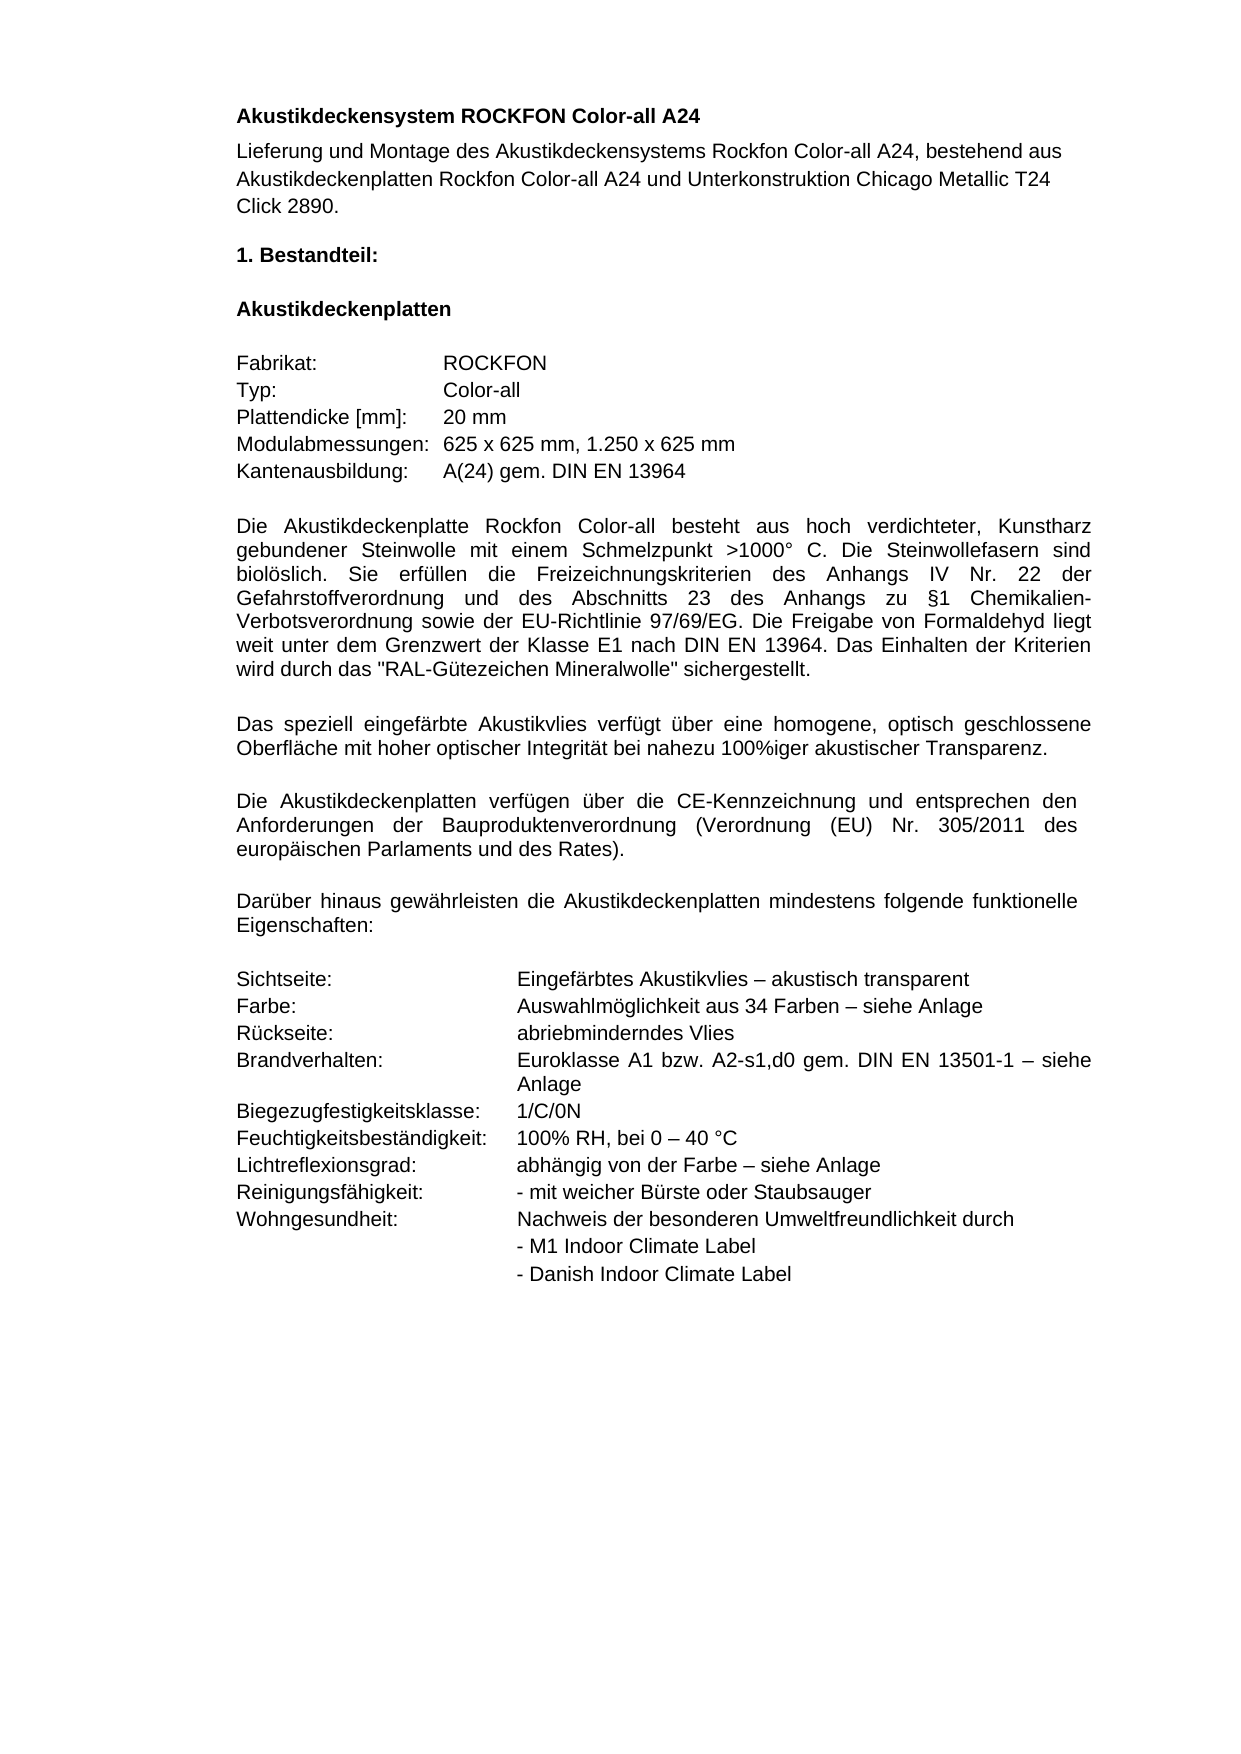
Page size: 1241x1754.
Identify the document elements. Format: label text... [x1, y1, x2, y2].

text - M1 Indoor Climate Label [516, 1234, 1093, 1258]
text Farbe: Auswahlmöglichkeit aus 34 Farben – siehe Anlage [236, 994, 1093, 1018]
text Wohngesundheit: Nachweis der besonderen Umweltfreundlichkeit durch [236, 1207, 1093, 1231]
text Die Akustikdeckenplatten verfügen über die CE-Kennzeichnung und entsprechen den Anforderungen der Bauproduktenverordnung (Verordnung (EU) Nr. 305/2011 des europäischen Parlaments und des Rates). [236, 788, 1078, 860]
text 1. Bestandteil: [236, 243, 1093, 267]
text Sichtseite: Eingefärbtes Akustikvlies – akustisch transparent [236, 967, 1093, 991]
list Akustikdeckensystem ROCKFON Color-all A24 [236, 103, 1093, 127]
text Akustikdeckenplatten [236, 297, 1093, 321]
text Typ: Color-all [236, 378, 1093, 402]
text Modulabmessungen: 625 x 625 mm, 1.250 x 625 mm [236, 432, 1093, 456]
text Darüber hinaus gewährleisten die Akustikdeckenplatten mindestens folgende funktionelle Eigenschaften: [236, 888, 1078, 936]
text Biegezugfestigkeitsklasse: 1/C/0N [236, 1099, 1093, 1123]
text Rückseite: abriebminderndes Vlies [236, 1021, 1093, 1045]
text Feuchtigkeitsbeständigkeit: 100% RH, bei 0 – 40 °C [236, 1126, 1093, 1150]
text Die Akustikdeckenplatte Rockfon Color-all besteht aus hoch verdichteter, Kunstharz gebundener Steinwolle mit einem Schmelzpunkt >1000° C. Die Steinwollefasern sind biolöslich. Sie erfüllen die Freizeichnungskriterien des Anhangs IV Nr. 22 der Gefahrstoffverordnung und des Abschnitts 23 des Anhangs zu §1 Chemikalien-Verbotsverordnung sowie der EU-Richtlinie 97/69/EG. Die Freigabe von Formaldehyd liegt weit unter dem Grenzwert der Klasse E1 nach DIN EN 13964. Das Einhalten der Kriterien wird durch das "RAL-Gütezeichen Mineralwolle" sichergestellt. [236, 513, 1093, 681]
text Brandverhalten: Euroklasse A1 bzw. A2-s1,d0 gem. DIN EN 13501-1 – siehe Anlage [236, 1048, 1093, 1096]
text Fabrikat: ROCKFON [236, 351, 1093, 375]
text Das speziell eingefärbte Akustikvlies verfügt über eine homogene, optisch geschlossene Oberfläche mit hoher optischer Integrität bei nahezu 100%iger akustischer Transparenz. [236, 711, 1093, 759]
text Lichtreflexionsgrad: abhängig von der Farbe – siehe Anlage [236, 1153, 1093, 1177]
text Lieferung und Montage des Akustikdeckensystems Rockfon Color-all A24, bestehend aus Akustikdeckenplatten Rockfon Color-all A24 und Unterkonstruktion Chicago Metallic T24 Click 2890. [236, 139, 1093, 218]
text - Danish Indoor Climate Label [516, 1261, 1093, 1285]
text Kantenausbildung: A(24) gem. DIN EN 13964 [236, 459, 1093, 483]
text Reinigungsfähigkeit: - mit weicher Bürste oder Staubsauger [236, 1180, 1093, 1204]
text Plattendicke [mm]: 20 mm [236, 405, 1093, 429]
